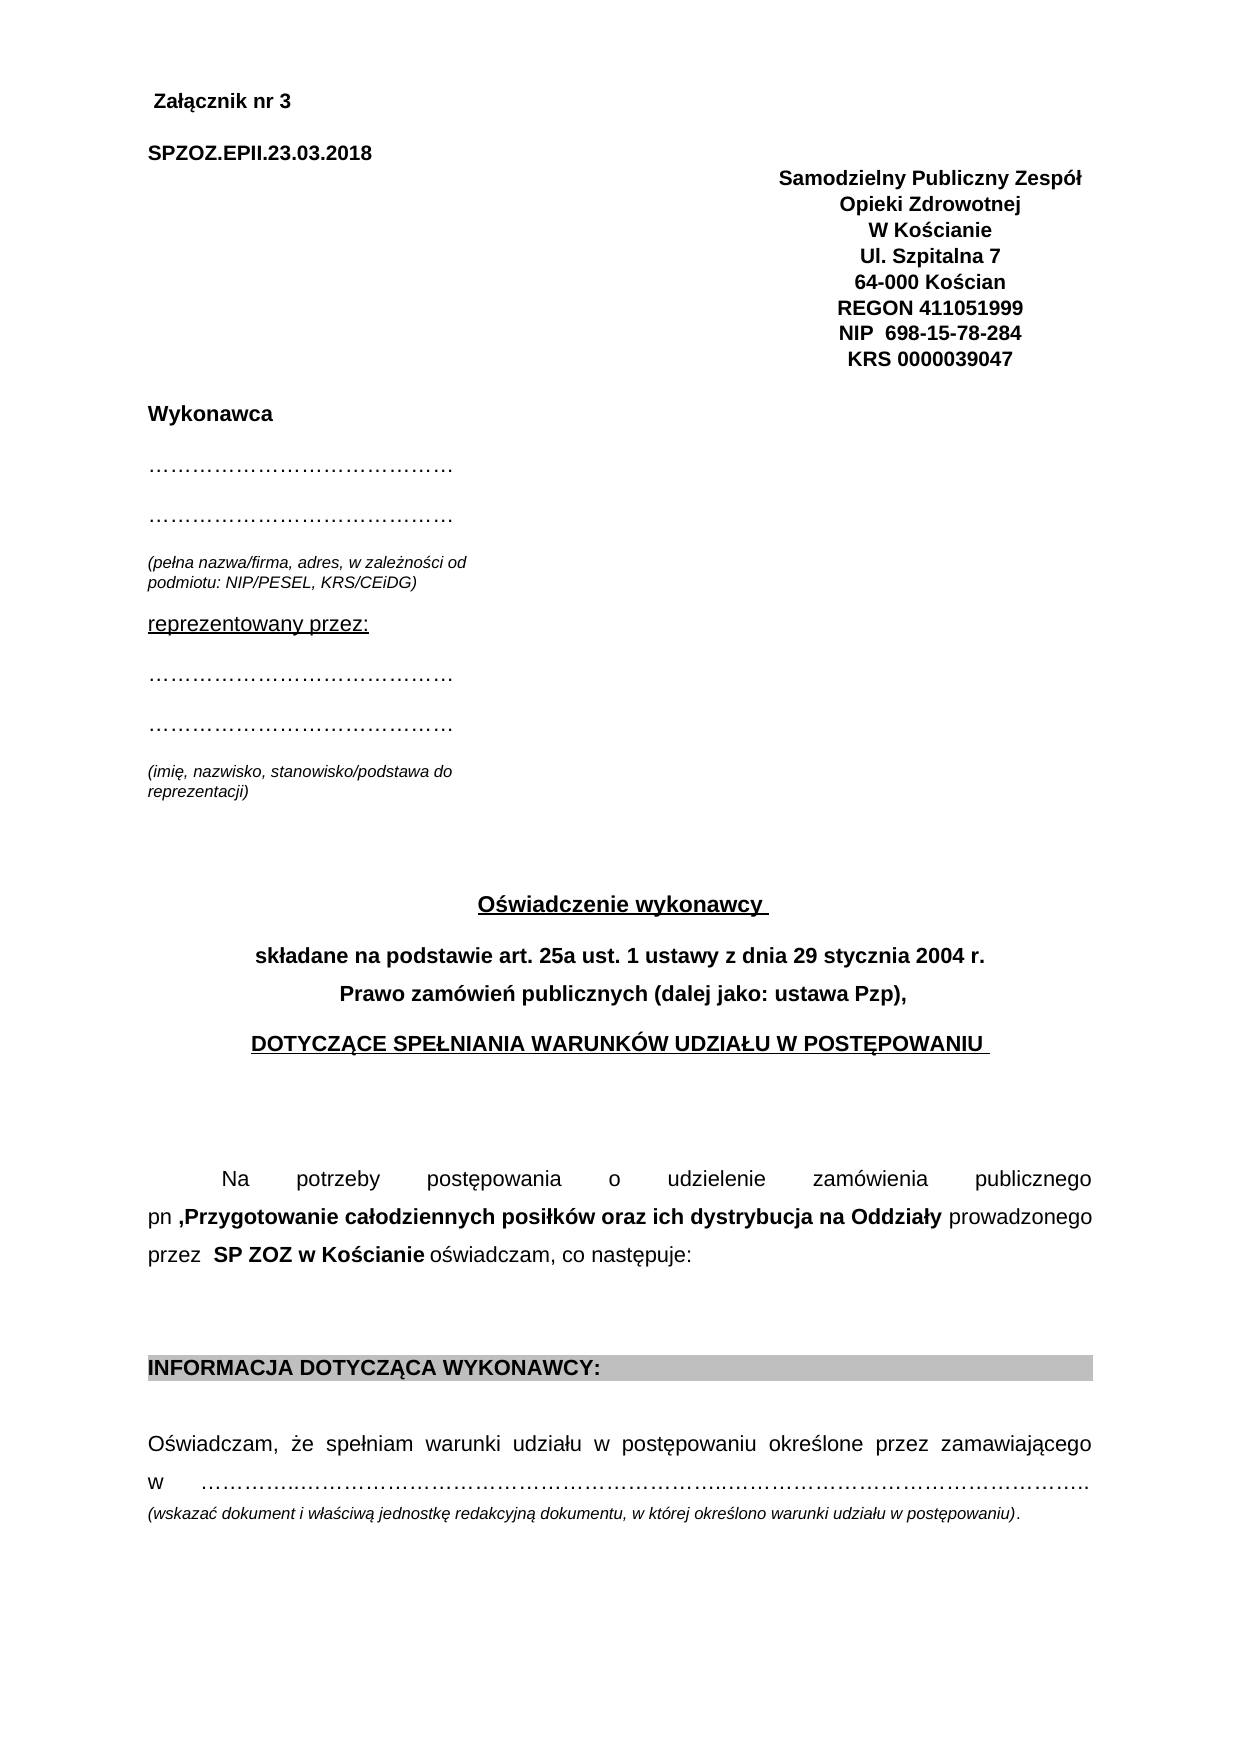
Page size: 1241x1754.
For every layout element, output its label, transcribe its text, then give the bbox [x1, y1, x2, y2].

text SPZOZ.EPII.23.03.2018 [148, 140, 1093, 164]
text Załącznik nr 3 [148, 89, 1093, 113]
text Prawo zamówień publicznych (dalej jako: ustawa Pzp), [148, 980, 1093, 1006]
text Oświadczenie wykonawcy [148, 891, 1093, 917]
text (imię, nazwisko, stanowisko/podstawa do reprezentacji) [148, 762, 472, 801]
text KRS 0000039047 [768, 347, 1093, 371]
text 64-000 Kościan [768, 269, 1093, 293]
text REGON 411051999 [768, 295, 1093, 319]
text NIP 698-15-78-284 [768, 321, 1093, 345]
text W Kościanie [768, 218, 1093, 242]
text (pełna nazwa/firma, adres, w zależności od podmiotu: NIP/PESEL, KRS/CEiDG) [148, 552, 472, 592]
text składane na podstawie art. 25a ust. 1 ustawy z dnia 29 stycznia 2004 r. [148, 943, 1093, 968]
text reprezentowany przez: [148, 610, 1093, 636]
text Na potrzeby postępowania o udzielenie zamówienia publicznego pn ,Przygotowanie całodziennych posiłków oraz ich dystrybucja na Oddziały prowadzonego przez SP ZOZ w Kościanie oświadczam, co następuje: [148, 1166, 1093, 1267]
text ………………………………………………………………………… [148, 452, 472, 527]
text Samodzielny Publiczny Zespół Opieki Zdrowotnej [768, 166, 1093, 216]
text Wykonawca [148, 401, 1093, 426]
text ………………………………………………………………………… [148, 661, 472, 736]
text Ul. Szpitalna 7 [768, 244, 1093, 268]
text DOTYCZĄCE SPEŁNIANIA WARUNKÓW UDZIAŁU W POSTĘPOWANIU [148, 1031, 1093, 1098]
text INFORMACJA DOTYCZĄCA WYKONAWCY: [148, 1355, 1093, 1381]
text Oświadczam, że spełniam warunki udziału w postępowaniu określone przez zamawiającego w …………..…………………………………………………..………………………………………….. (wskazać dokument i właściwą jednostkę redakcyjną dokumentu, w której określono warunki udziału w postępowaniu). [148, 1431, 1093, 1523]
